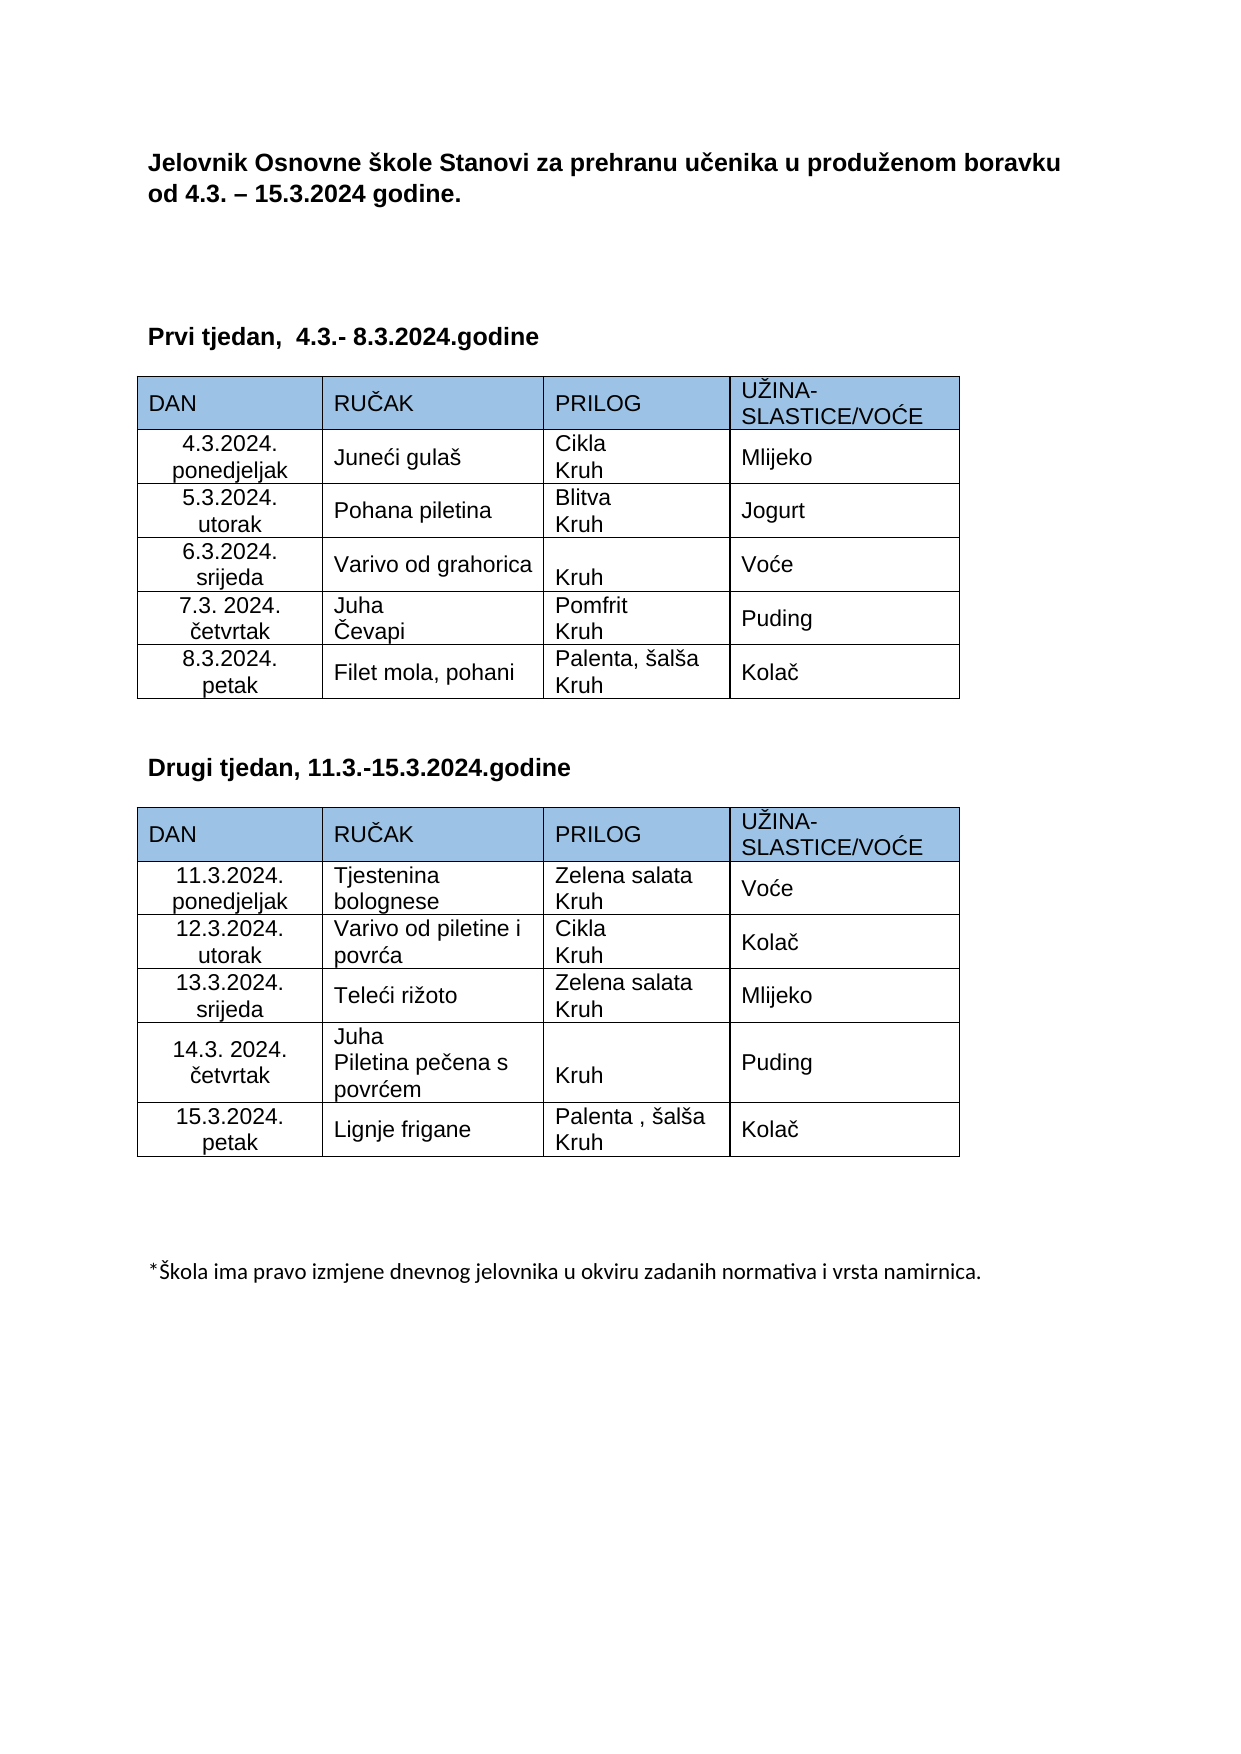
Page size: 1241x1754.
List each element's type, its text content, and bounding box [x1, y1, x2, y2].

table_cell Zelena salata Kruh [544, 969, 729, 1022]
table_cell Tjestenina bolognese [323, 862, 543, 914]
table_cell Cikla Kruh [544, 915, 729, 968]
table_cell 8.3.2024. petak [138, 645, 322, 698]
table_cell Kruh [544, 1023, 729, 1102]
table_cell Kolač [731, 915, 959, 968]
table_cell Zelena salata Kruh [544, 862, 729, 914]
table_header PRILOG [544, 808, 729, 861]
table_cell 12.3.2024. utorak [138, 915, 322, 968]
table_cell Juha Piletina pečena s povrćem [323, 1023, 543, 1102]
table_cell Palenta , šalša Kruh [544, 1103, 729, 1156]
table_header DAN [138, 377, 322, 429]
table_cell Kolač [731, 645, 959, 698]
table_cell 6.3.2024. srijeda [138, 538, 322, 591]
table_cell Juneći gulaš [323, 430, 543, 483]
table_cell 13.3.2024. srijeda [138, 969, 322, 1022]
table_cell Jogurt [731, 484, 959, 537]
table_cell 14.3. 2024. četvrtak [138, 1023, 322, 1102]
text Drugi tjedan, 11.3.-15.3.2024.godine [148, 753, 1093, 782]
table_cell 15.3.2024. petak [138, 1103, 322, 1156]
table_cell Voće [731, 862, 959, 914]
table_header PRILOG [544, 377, 729, 429]
table_cell Cikla Kruh [544, 430, 729, 483]
text Prvi tjedan, 4.3.- 8.3.2024.godine [148, 322, 1093, 351]
table_cell Filet mola, pohani [323, 645, 543, 698]
table_cell Pomfrit Kruh [544, 592, 729, 644]
table_header RUČAK [323, 377, 543, 429]
table_cell 7.3. 2024. četvrtak [138, 592, 322, 644]
table_cell Pohana piletina [323, 484, 543, 537]
text *Škola ima pravo izmjene dnevnog jelovnika u okviru zadanih normativa i vrsta namirnica. [148, 1257, 1093, 1286]
table_cell Palenta, šalša Kruh [544, 645, 729, 698]
table_header UŽINA-SLASTICE/VOĆE [731, 377, 959, 429]
table_cell Kruh [544, 538, 729, 591]
table_cell 5.3.2024. utorak [138, 484, 322, 537]
table_cell Mlijeko [731, 969, 959, 1022]
table_cell Puding [731, 592, 959, 644]
table_cell Kolač [731, 1103, 959, 1156]
table_header DAN [138, 808, 322, 861]
table_cell Puding [731, 1023, 959, 1102]
table_cell 11.3.2024. ponedjeljak [138, 862, 322, 914]
table_cell Mlijeko [731, 430, 959, 483]
table_header RUČAK [323, 808, 543, 861]
table_cell 4.3.2024. ponedjeljak [138, 430, 322, 483]
table_header UŽINA-SLASTICE/VOĆE [731, 808, 959, 861]
table_cell Varivo od piletine i povrća [323, 915, 543, 968]
text Jelovnik Osnovne škole Stanovi za prehranu učenika u produženom boravku od 4.3. – 15.3.2024 godine. [148, 148, 1093, 207]
table_cell Lignje frigane [323, 1103, 543, 1156]
table_cell Varivo od grahorica [323, 538, 543, 591]
table_cell Juha Čevapi [323, 592, 543, 644]
table_cell Voće [731, 538, 959, 591]
table_cell Blitva Kruh [544, 484, 729, 537]
table_cell Teleći rižoto [323, 969, 543, 1022]
